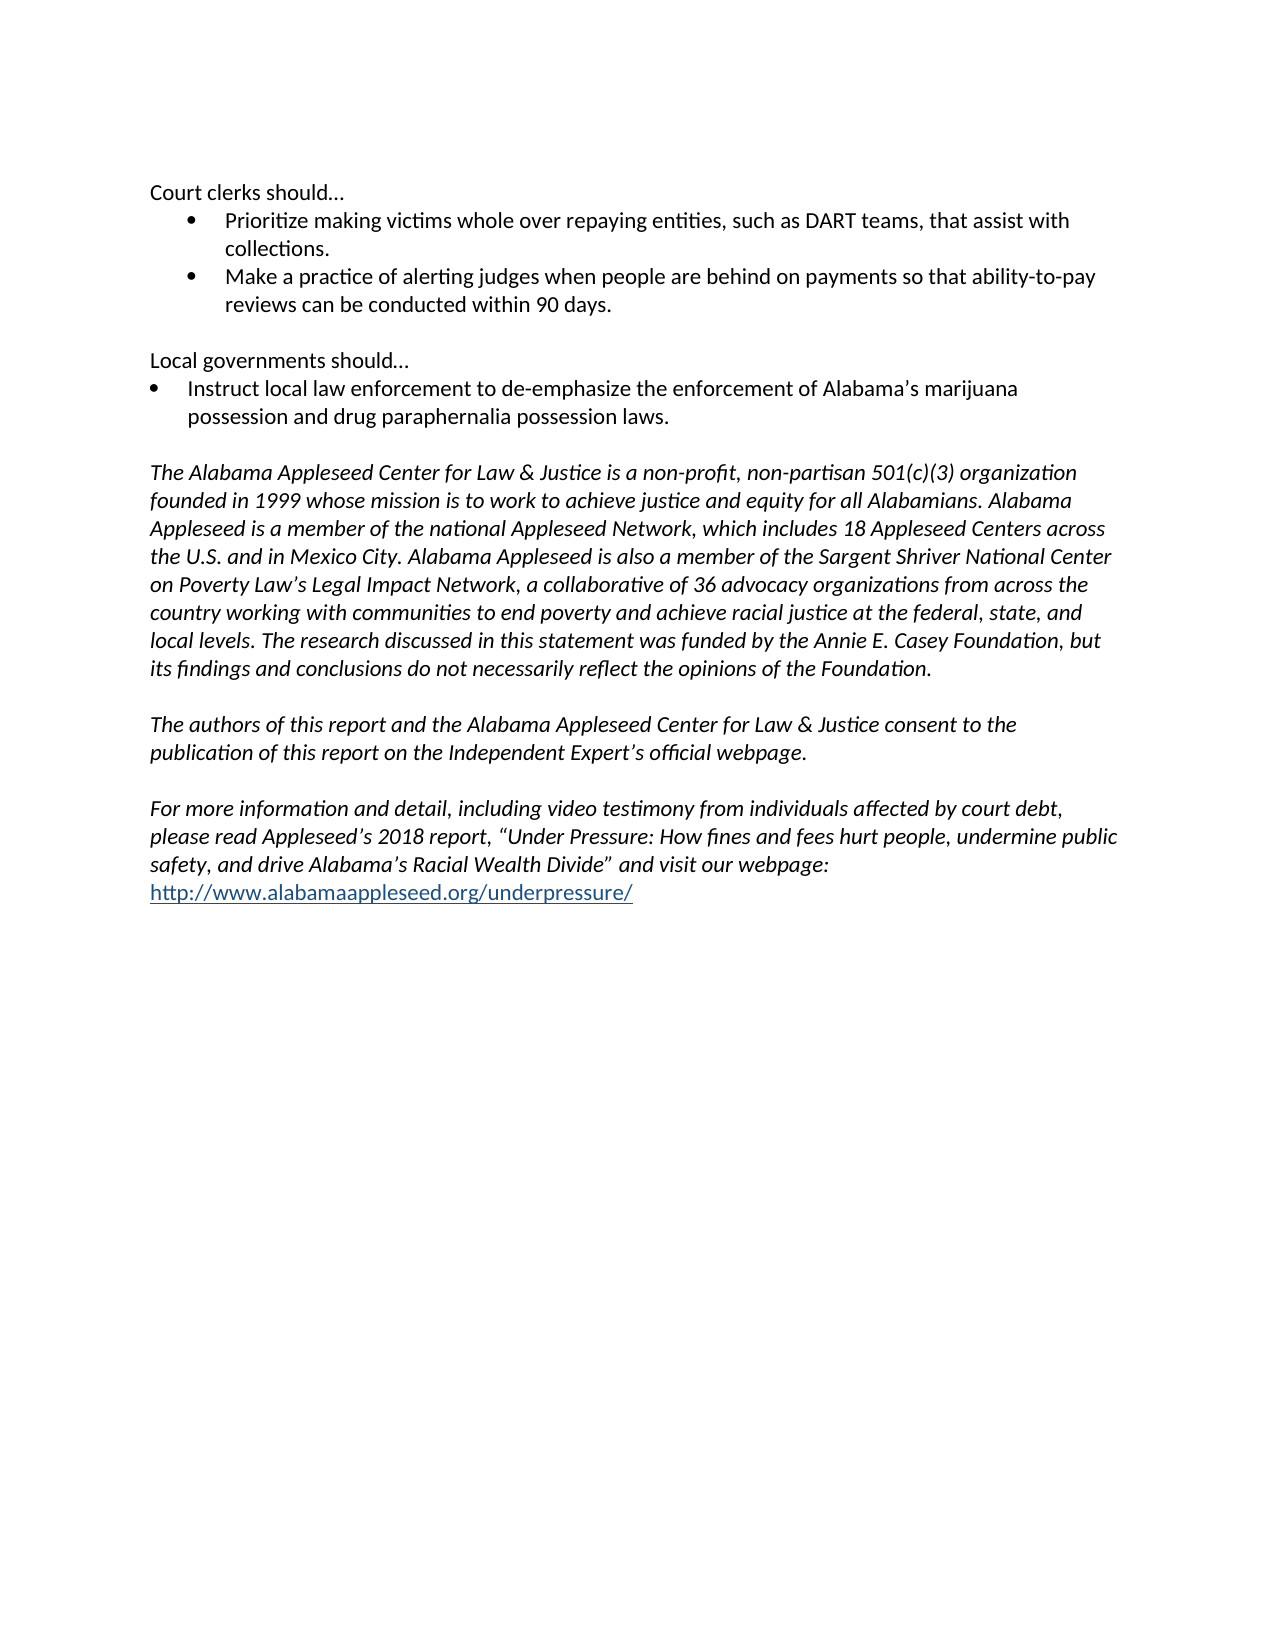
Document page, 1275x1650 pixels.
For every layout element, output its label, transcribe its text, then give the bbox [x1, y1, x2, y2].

list Prioritize making victims whole over repaying entities, such as DART teams, that assist with collections. [187, 206, 1125, 262]
text The authors of this report and the Alabama Appleseed Center for Law & Justice consent to the publication of this report on the Independent Expert’s official webpage. [150, 710, 1125, 766]
text Court clerks should… [150, 178, 1125, 206]
text The Alabama Appleseed Center for Law & Justice is a non-profit, non-partisan 501(c)(3) organization founded in 1999 whose mission is to work to achieve justice and equity for all Alabamians. Alabama Appleseed is a member of the national Appleseed Network, which includes 18 Appleseed Centers across the U.S. and in Mexico City. Alabama Appleseed is also a member of the Sargent Shriver National Center on Poverty Law’s Legal Impact Network, a collaborative of 36 advocacy organizations from across the country working with communities to end poverty and achieve racial justice at the federal, state, and local levels. The research discussed in this statement was funded by the Annie E. Casey Foundation, but its findings and conclusions do not necessarily reflect the opinions of the Foundation. [150, 458, 1125, 682]
text For more information and detail, including video testimony from individuals affected by court debt, please read Appleseed’s 2018 report, “Under Pressure: How fines and fees hurt people, undermine public safety, and drive Alabama’s Racial Wealth Divide” and visit our webpage: http://www.alabamaappleseed.org/underpressure/ [150, 794, 1125, 907]
text Local governments should… [150, 346, 1125, 374]
list Instruct local law enforcement to de-emphasize the enforcement of Alabama’s marijuana possession and drug paraphernalia possession laws. [150, 374, 1125, 430]
list Make a practice of alerting judges when people are behind on payments so that ability-to-pay reviews can be conducted within 90 days. [187, 262, 1125, 318]
